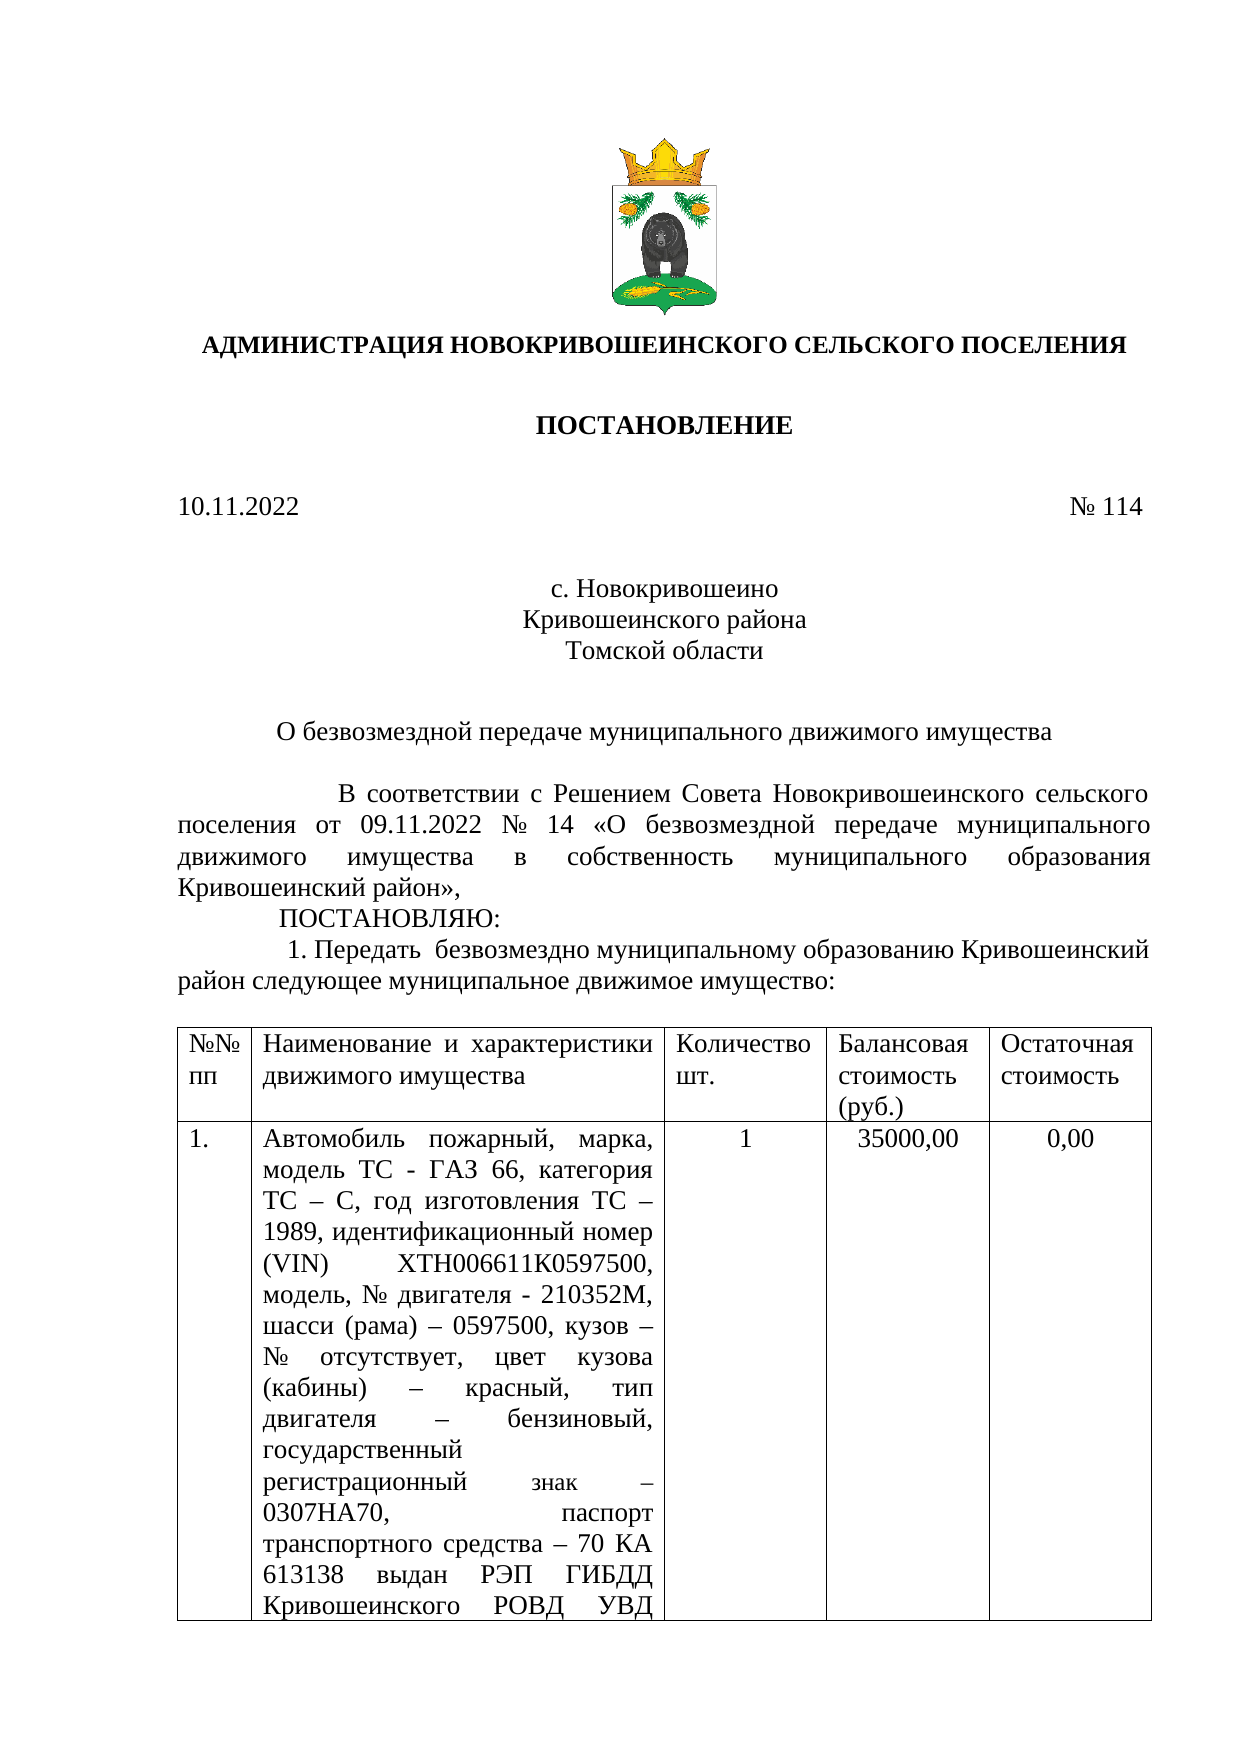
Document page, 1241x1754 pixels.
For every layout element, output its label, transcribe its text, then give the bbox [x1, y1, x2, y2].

table_cell 1 [665, 1122, 826, 1620]
text Кривошеинского района [177, 603, 1152, 634]
table_header Балансовая стоимость (руб.) [827, 1028, 989, 1121]
text О безвозмездной передаче муниципального движимого имущества [177, 715, 1152, 746]
table_cell 35000,00 [827, 1122, 989, 1620]
text с. Новокривошеино [177, 572, 1152, 603]
picture [612, 138, 717, 316]
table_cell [252, 1122, 664, 1620]
text В соответствии с Решением Совета Новокривошеинского сельского поселения от 09.11.2022 № 14 «О безвозмездной передаче муниципального движимого имущества в собственность муниципального образования Кривошеинский район», [177, 777, 1152, 902]
subtitle АДМИНИСТРАЦИЯ НОВОКРИВОШЕИНСКОГО СЕЛЬСКОГО ПОСЕЛЕНИЯ [177, 331, 1152, 359]
table_cell 0,00 [990, 1122, 1151, 1620]
table_header Наименование и характеристики движимого имущества [252, 1028, 664, 1121]
table_header №№ пп [178, 1028, 251, 1121]
table_header Остаточная стоимость [990, 1028, 1151, 1121]
text Томской области [177, 634, 1152, 665]
text ПОСТАНОВЛЕНИЕ [177, 409, 1152, 441]
text 1. Передать безвозмездно муниципальному образованию Кривошеинский район следующее муниципальное движимое имущество: [177, 933, 1152, 995]
table_cell 1. [178, 1122, 251, 1620]
text 10.11.2022 № 114 [177, 491, 1152, 522]
text ПОСТАНОВЛЯЮ: [177, 902, 1152, 933]
table_header Количество шт. [665, 1028, 826, 1121]
